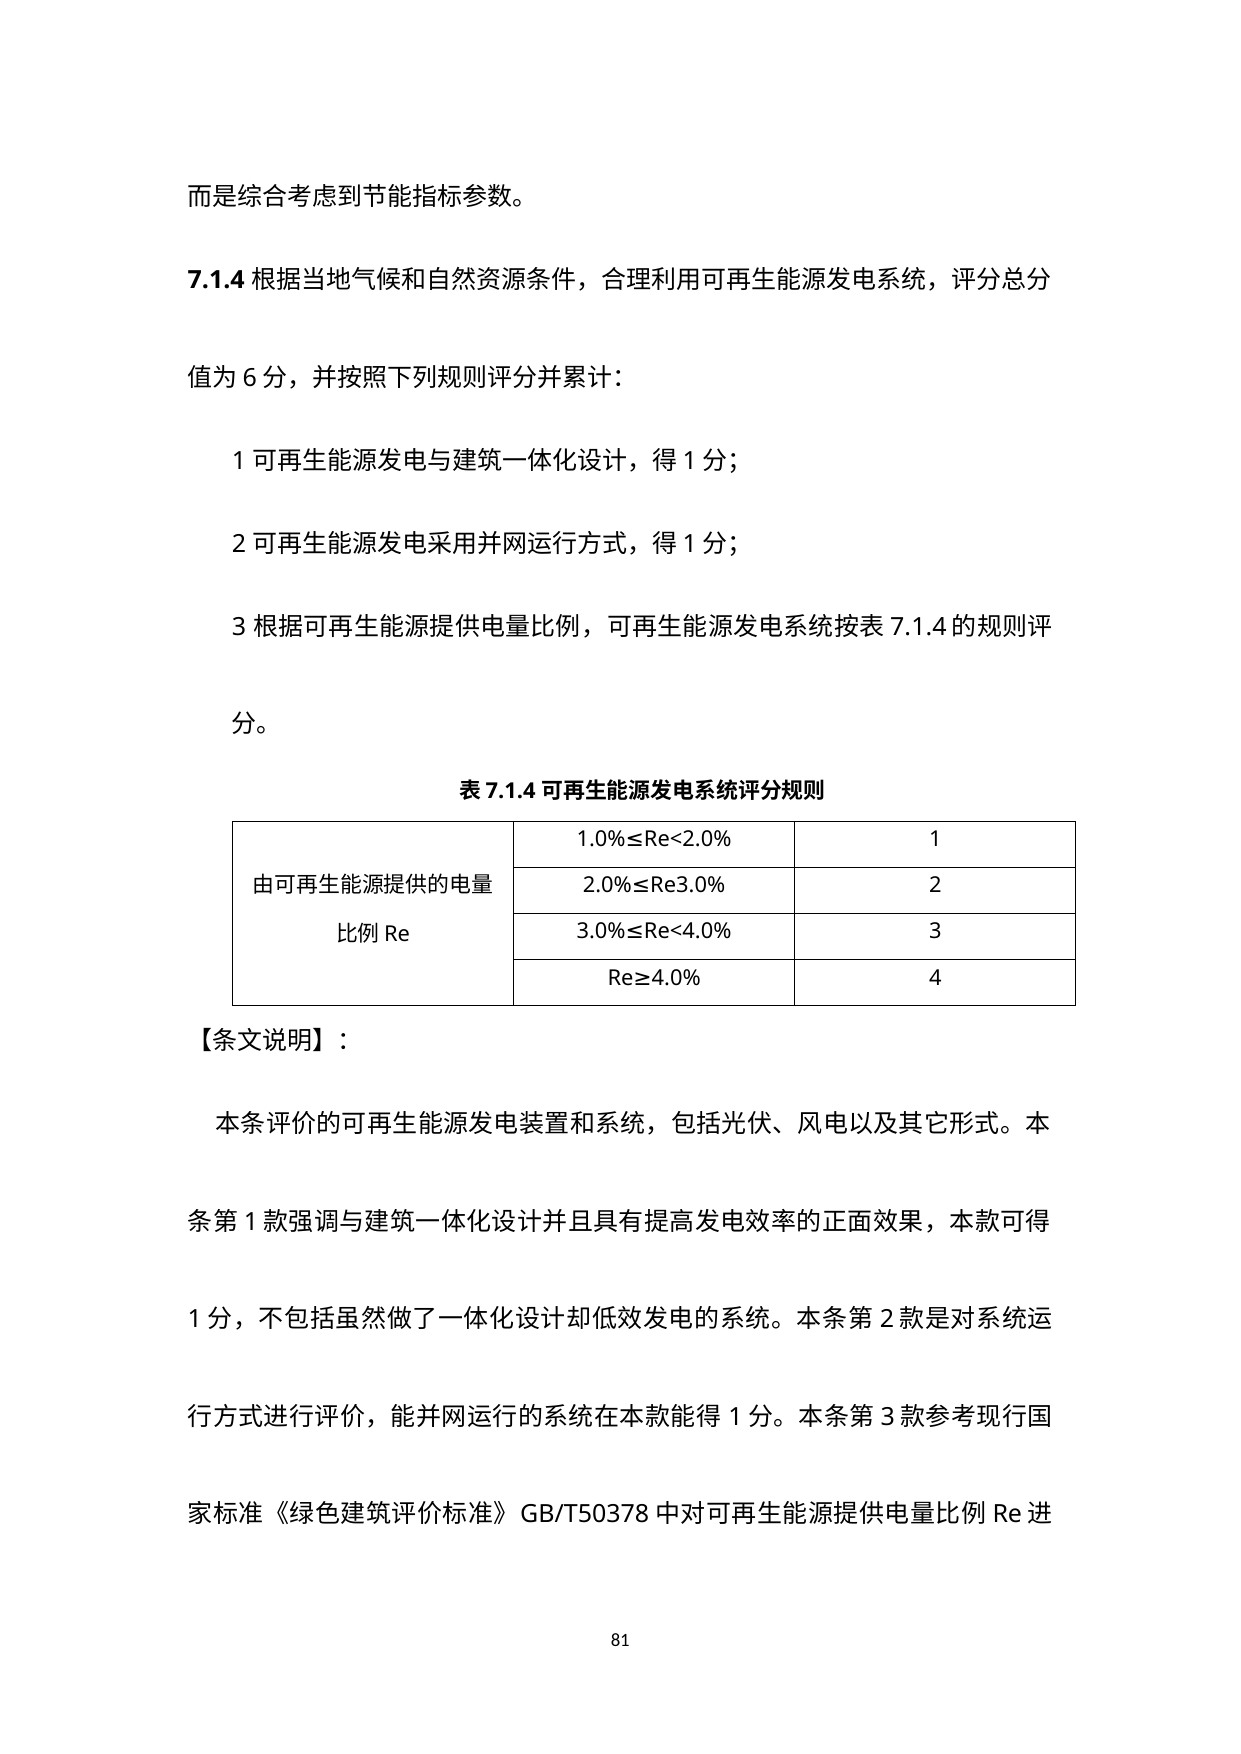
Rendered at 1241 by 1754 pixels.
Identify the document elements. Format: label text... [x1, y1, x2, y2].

text 1 可再生能源发电与建筑一体化设计，得1分； [232, 426, 1053, 491]
text 2 可再生能源发电采用并网运行方式，得1分； [232, 509, 1053, 574]
table_cell 2 [795, 868, 1075, 913]
table_cell 3 [795, 914, 1075, 959]
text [187, 1089, 1053, 1544]
table_cell 3.0%≤Re<4.0% [514, 914, 794, 959]
table_cell 2.0%≤Re3.0% [514, 868, 794, 913]
text 7.1.4 根据当地气候和自然资源条件，合理利用可再生能源发电系统，评分总分值为6分，并按照下列规则评分并累计： [187, 245, 1053, 408]
table_header 1 [795, 822, 1075, 867]
table_cell Re≥4.0% [514, 960, 794, 1005]
table_cell 4 [795, 960, 1075, 1005]
table_header 由可再生能源提供的电量比例Re [233, 822, 513, 1005]
text 3 根据可再生能源提供电量比例，可再生能源发电系统按表7.1.4的规则评分。 [232, 592, 1053, 754]
text 【条文说明】： [187, 1006, 1053, 1071]
text 表7.1.4 可再生能源发电系统评分规则 [232, 773, 1053, 805]
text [187, 162, 1053, 227]
table_header 1.0%≤Re<2.0% [514, 822, 794, 867]
